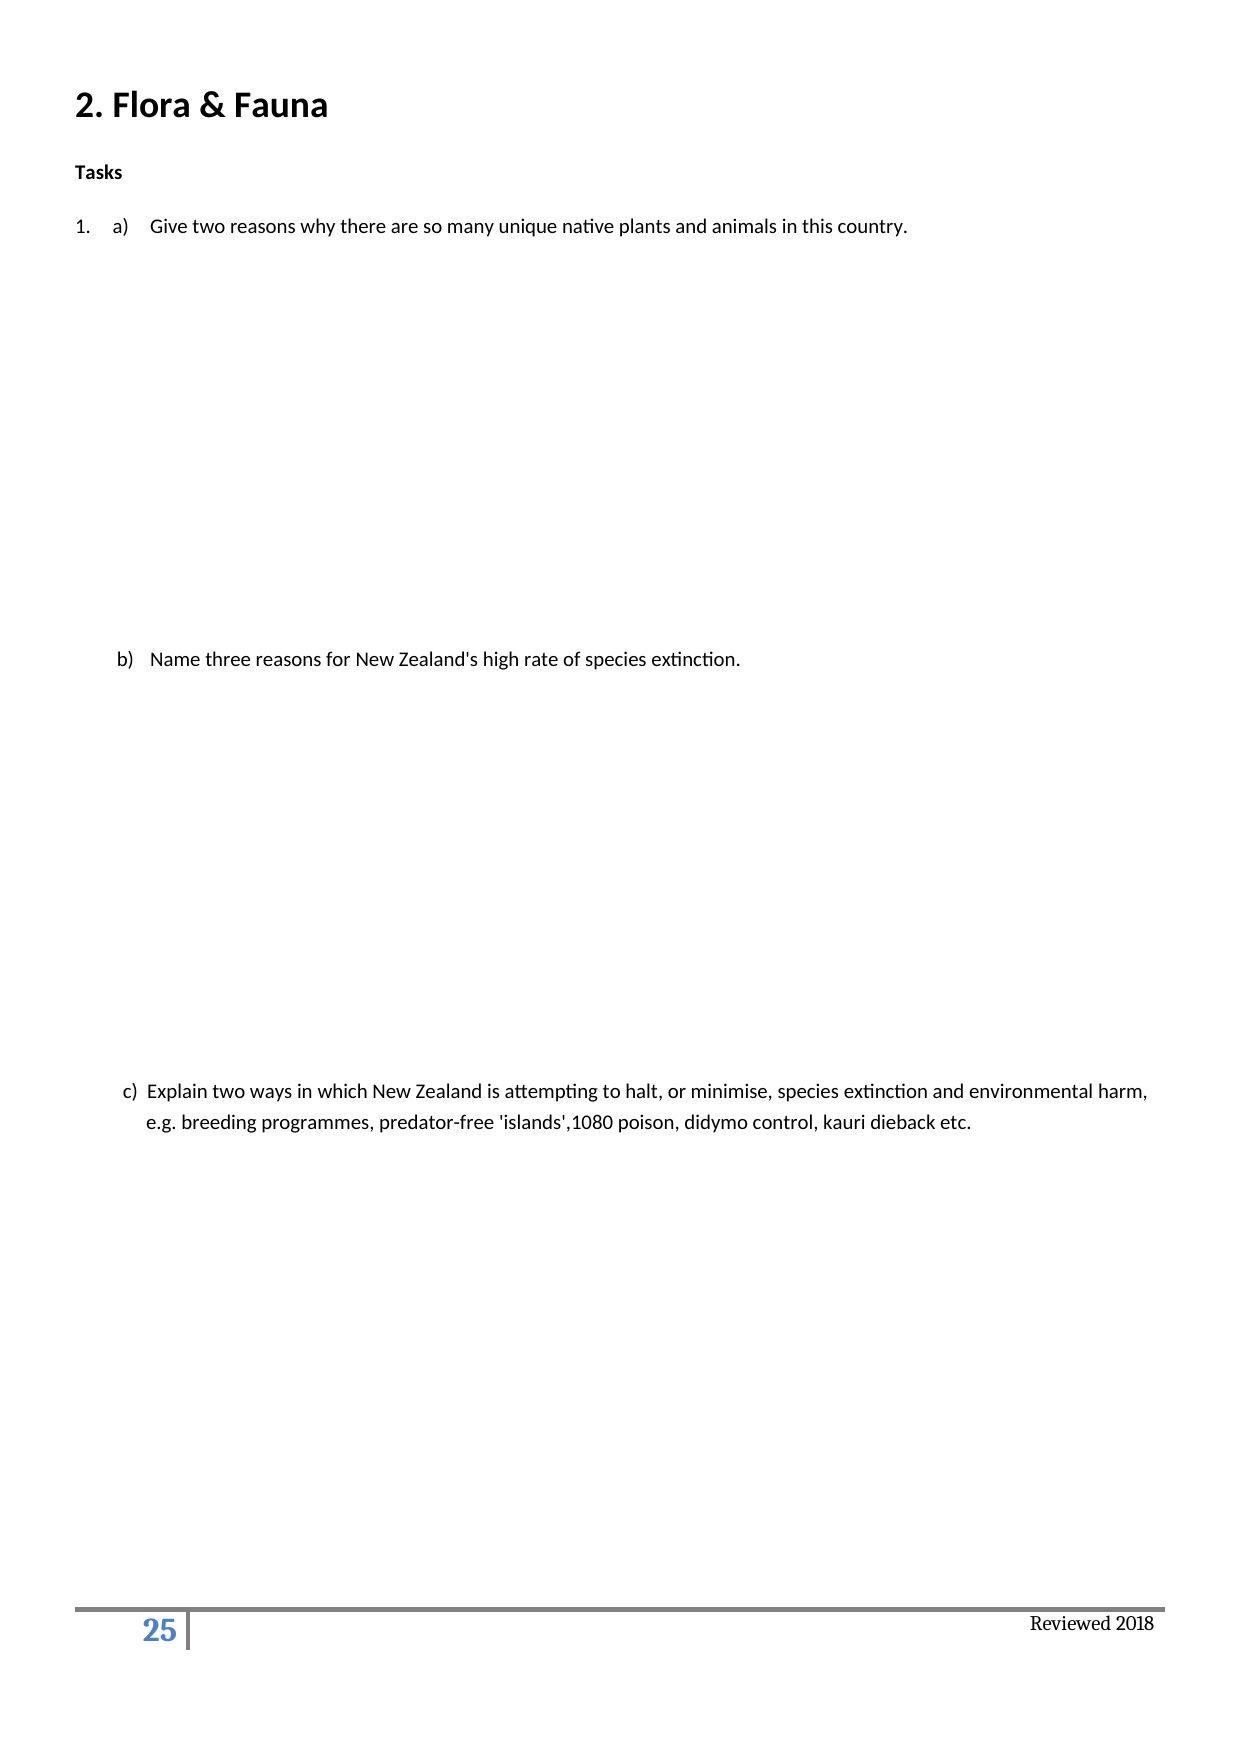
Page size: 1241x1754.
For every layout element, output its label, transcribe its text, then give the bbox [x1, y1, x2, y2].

text 2. Flora & Fauna [75, 81, 1165, 127]
text c) Explain two ways in which New Zealand is attempting to halt, or minimise, species extinction and environmental harm, e.g. breeding programmes, predator-free 'islands',1080 poison, didymo control, kauri dieback etc. [75, 1079, 1165, 1134]
text 1. a) Give two reasons why there are so many unique native plants and animals in this country. [75, 214, 1165, 239]
text b) Name three reasons for New Zealand's high rate of species extinction. [75, 646, 1165, 672]
text Tasks [75, 159, 1165, 185]
